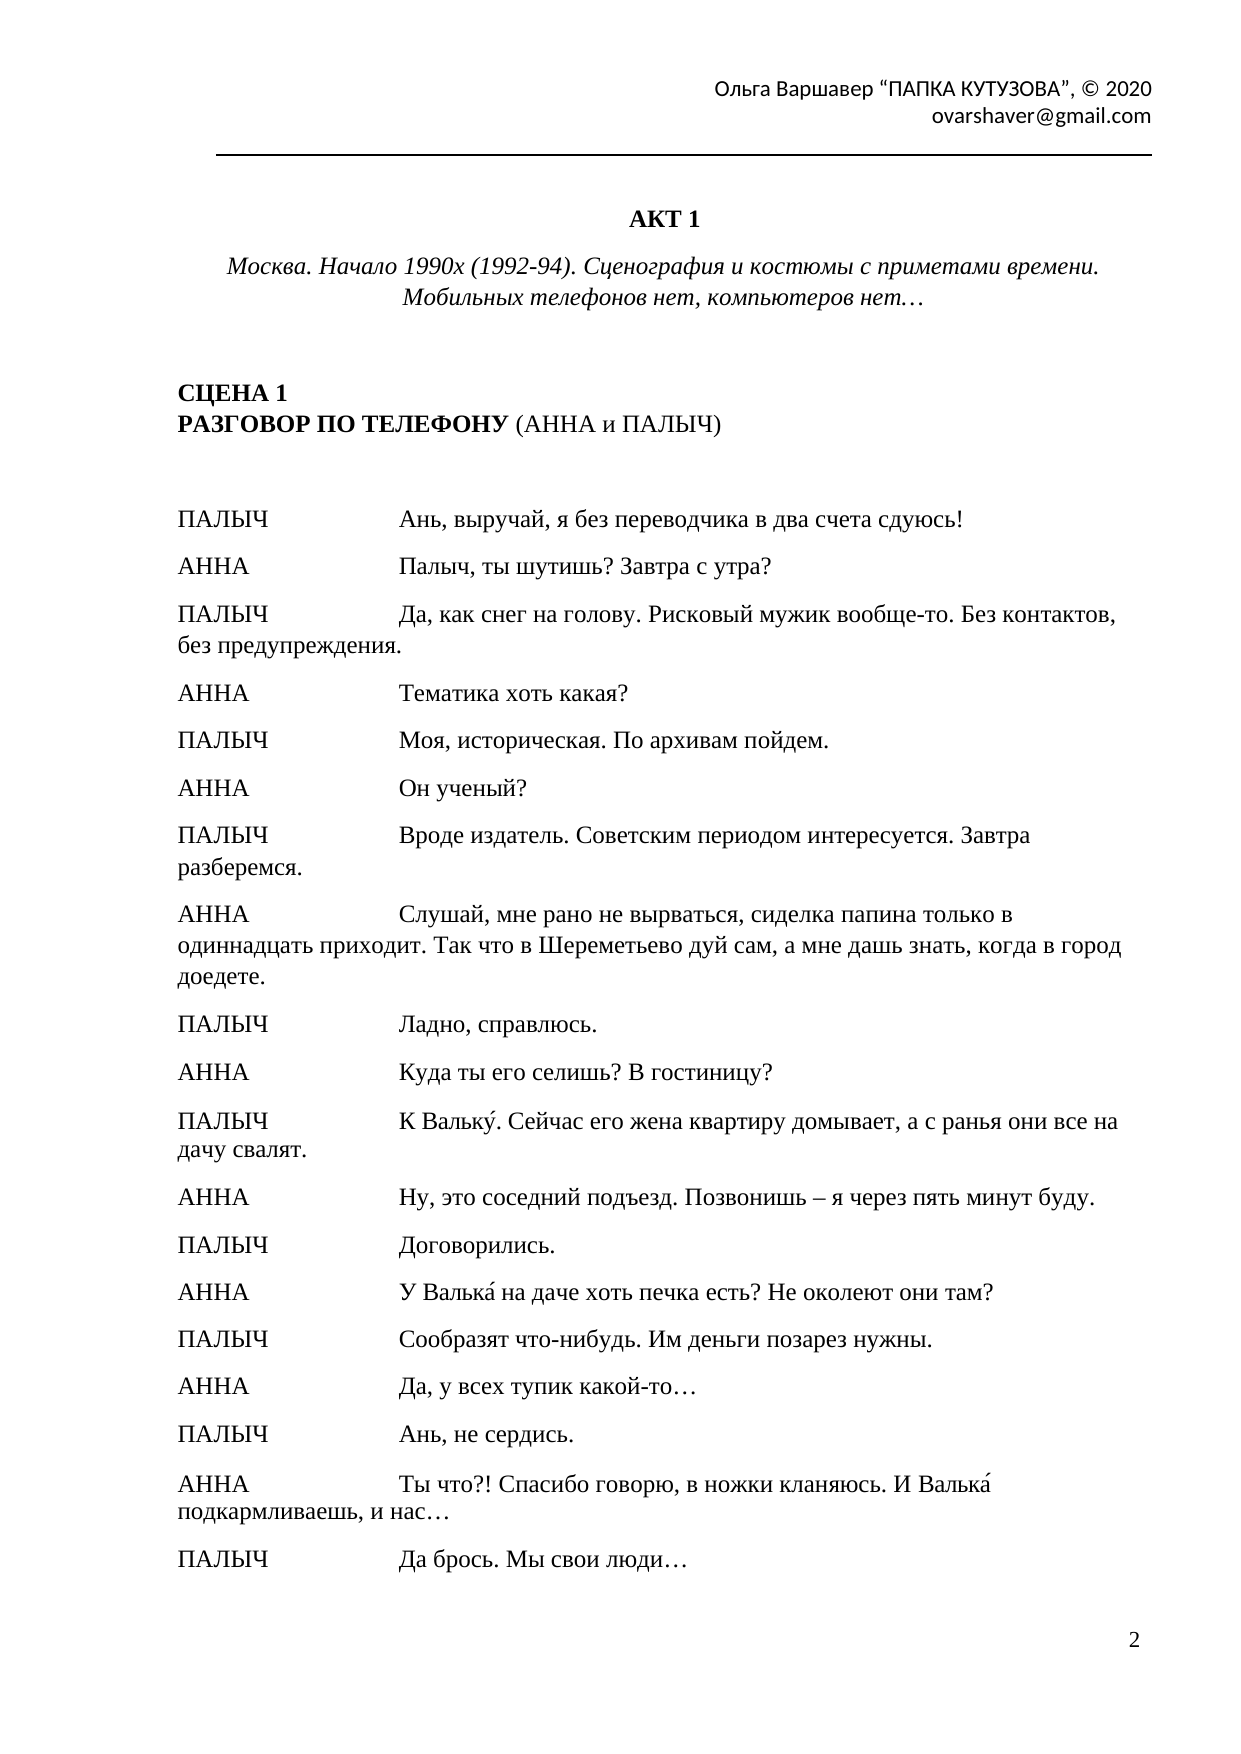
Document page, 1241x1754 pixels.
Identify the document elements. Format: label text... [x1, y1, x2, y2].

text ПАЛЫЧ Да, как снег на голову. Рисковый мужик вообще-то. Без контактов, без предупреждения. [177, 599, 1117, 659]
text ПАЛЫЧ Ань, не сердись. [177, 1419, 1163, 1448]
text АННА Тематика хоть какая? [177, 678, 1163, 706]
text ПАЛЫЧ Ань, выручай, я без переводчика в два счета сдуюсь! АННА Палыч, ты шутишь? Завтра с утра? [177, 504, 964, 580]
text Мобильных телефонов нет, компьютеров нет… [175, 282, 1154, 311]
subtitle СЦЕНА 1 [177, 378, 1163, 407]
text АННА Слушай, мне рано не вырваться, сиделка папина только в одиннадцать приходит. Так что в Шереметьево дуй сам, а мне дашь знать, когда в город доедете. [177, 899, 1122, 990]
text АННА Да, у всех тупик какой-то… [177, 1371, 1163, 1400]
text Москва. Начало 1990х (1992-94). Сценография и костюмы с приметами времени. [175, 251, 1154, 280]
subtitle АКТ 1 [175, 204, 1154, 232]
text ПАЛЫЧ Моя, историческая. По архивам пойдем. АННА Он ученый? [177, 725, 829, 802]
text АННА У Валька́ на даче хоть печка есть? Не околеют они там? ПАЛЫЧ Сообразят что-нибудь. Им деньги позарез нужны. [177, 1277, 997, 1353]
text ПАЛЫЧ Вроде издатель. Советским периодом интересуется. Завтра разберемся. [177, 821, 1031, 880]
text ПАЛЫЧ Да брось. Мы свои люди… [177, 1544, 1163, 1573]
text ПАЛЫЧ К Вальку́. Сейчас его жена квартиру домывает, а с ранья они все на дачу свалят. [177, 1105, 1121, 1163]
text АННА Куда ты его селишь? В гостиницу? [177, 1057, 1163, 1086]
text ПАЛЫЧ Ладно, справлюсь. [177, 1009, 1163, 1038]
text РАЗГОВОР ПО ТЕЛЕФОНУ (АННА и ПАЛЫЧ) [177, 409, 1163, 438]
text АННА Ты что?! Спасибо говорю, в ножки кланяюсь. И Валька́ подкармливаешь, и нас… [177, 1468, 991, 1525]
text АННА Ну, это соседний подъезд. Позвонишь – я через пять минут буду. ПАЛЫЧ Договорились. [177, 1182, 1096, 1258]
